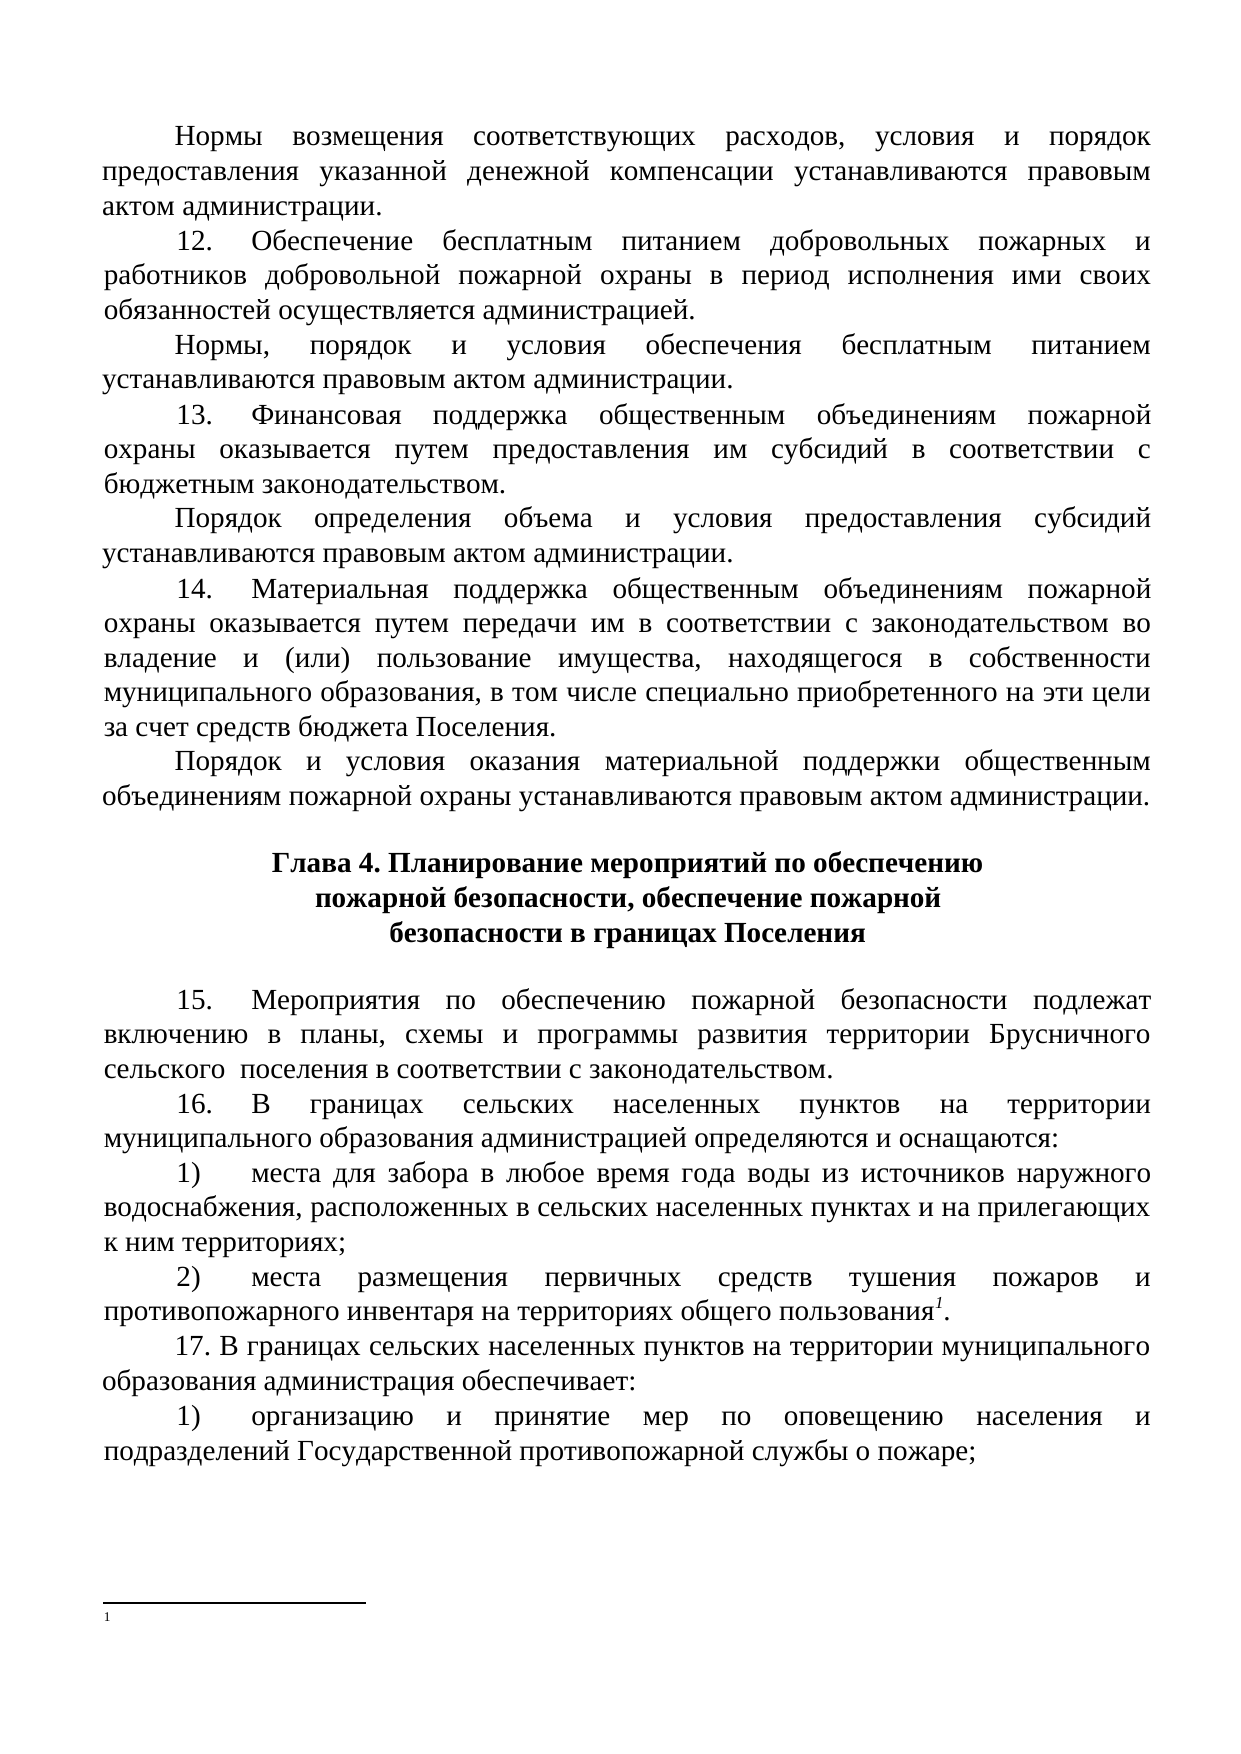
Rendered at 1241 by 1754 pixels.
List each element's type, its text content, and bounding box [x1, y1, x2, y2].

list Финансовая поддержка общественным объединениям пожарной охраны оказывается путем предоставления им субсидий в соответствии с бюджетным законодательством. [103, 397, 1152, 499]
list места для забора в любое время года воды из источников наружного водоснабжения, расположенных в сельских населенных пунктах и на прилегающих к ним территориях; [103, 1155, 1152, 1257]
text Глава 4. Планирование мероприятий по обеспечению пожарной безопасности, обеспечение пожарной [229, 845, 1026, 914]
text Нормы возмещения соответствующих расходов, условия и порядок предоставления указанной денежной компенсации устанавливаются правовым актом администрации. [102, 118, 1152, 221]
list Материальная поддержка общественным объединениям пожарной охраны оказывается путем передачи им в соответствии с законодательством во владение и (или) пользование имущества, находящегося в собственности муниципального образования, в том числе специально приобретенного на эти цели за счет средств бюджета Поселения. [103, 571, 1152, 742]
text Порядок определения объема и условия предоставления субсидий устанавливаются правовым актом администрации. [102, 501, 1152, 569]
text Порядок и условия оказания материальной поддержки общественным объединениям пожарной охраны устанавливаются правовым актом администрации. [102, 743, 1152, 812]
list места размещения первичных средств тушения пожаров и противопожарного инвентаря на территориях общего пользования. [103, 1259, 1152, 1327]
text 17. В границах сельских населенных пунктов на территории муниципального образования администрация обеспечивает: [102, 1328, 1152, 1396]
list организацию и принятие мер по оповещению населения и подразделений Государственной противопожарной службы о пожаре; [103, 1398, 1152, 1466]
list Мероприятия по обеспечению пожарной безопасности подлежат включению в планы, схемы и программы развития территории Брусничного сельского поселения в соответствии с законодательством. [103, 982, 1152, 1084]
text Нормы, порядок и условия обеспечения бесплатным питанием устанавливаются правовым актом администрации. [102, 327, 1152, 395]
text безопасности в границах Поселения [229, 915, 1026, 948]
list Обеспечение бесплатным питанием добровольных пожарных и работников добровольной пожарной охраны в период исполнения ими своих обязанностей осуществляется администрацией. [103, 223, 1152, 326]
list В границах сельских населенных пунктов на территории муниципального образования администрацией определяются и оснащаются: [103, 1086, 1152, 1154]
